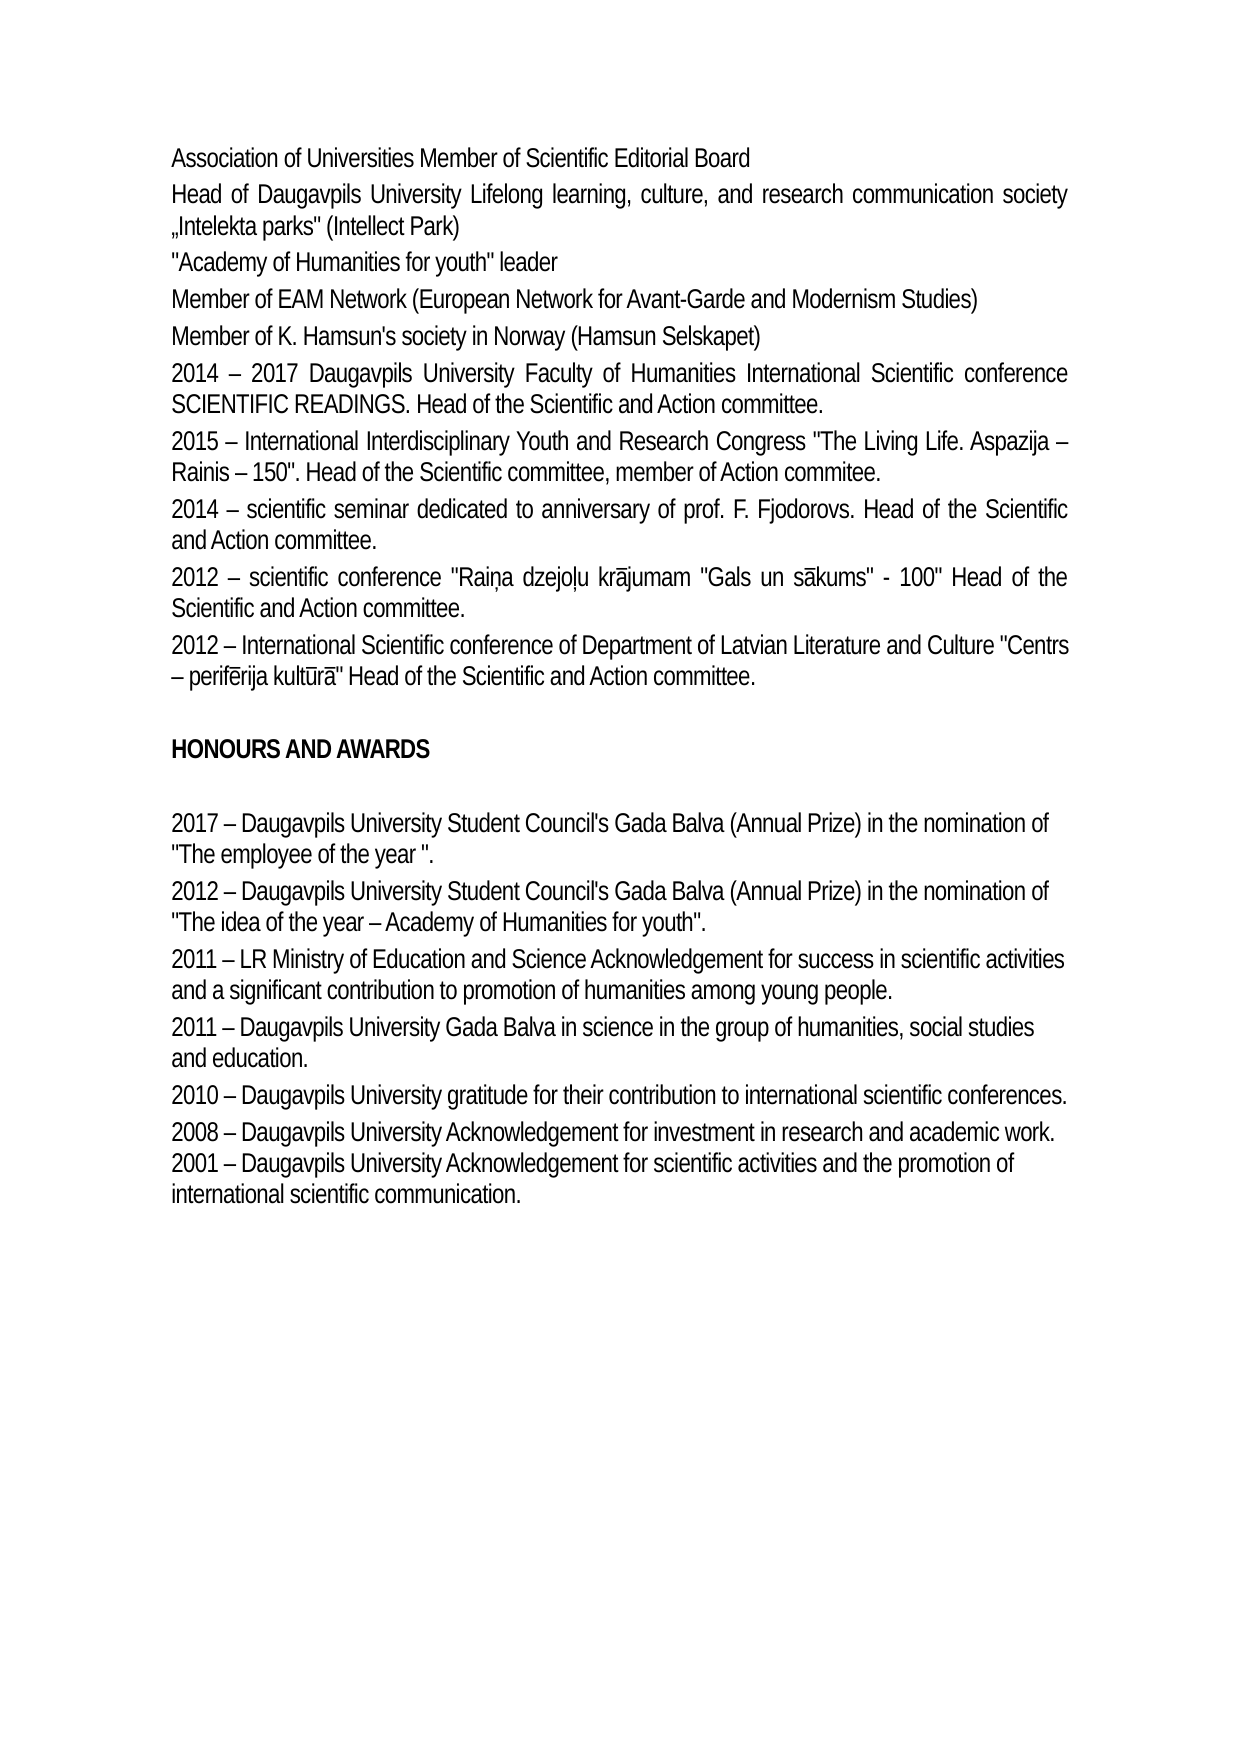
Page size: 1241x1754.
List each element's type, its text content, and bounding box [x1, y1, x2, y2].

text HONOURS AND AWARDS [171, 734, 1069, 765]
text 2015 – International Interdisciplinary Youth and Research Congress "The Living Life. Aspazija – Rainis – 150". Head of the Scientific committee, member of Action commitee. [171, 425, 1069, 487]
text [171, 142, 1069, 173]
text 2014 – 2017 Daugavpils University Faculty of Humanities International Scientific conference SCIENTIFIC READINGS. Head of the Scientific and Action committee. [171, 357, 1069, 419]
text Head of Daugavpils University Lifelong learning, culture, and research communication society „Intelekta parks" (Intellect Park) [171, 179, 1069, 241]
text 2012 – scientific conference "Raiņa dzejoļu krājumam "Gals un sākums" - 100" Head of the Scientific and Action committee. [171, 561, 1069, 623]
text 2011 – Daugavpils University Gada Balva in science in the group of humanities, social studies and education. [171, 1011, 1069, 1073]
text Member of EAM Network (European Network for Avant-Garde and Modernism Studies) [171, 283, 1069, 314]
text 2011 – LR Ministry of Education and Science Acknowledgement for success in scientific activities and a significant contribution to promotion of humanities among young people. [171, 943, 1069, 1005]
text 2014 – scientific seminar dedicated to anniversary of prof. F. Fjodorovs. Head of the Scientific and Action committee. [171, 493, 1069, 555]
text 2017 – Daugavpils University Student Council's Gada Balva (Annual Prize) in the nomination of "The employee of the year ". [171, 807, 1069, 869]
text "Academy of Humanities for youth" leader​ [171, 247, 1069, 278]
text Member of K. Hamsun's society in Norway (Hamsun Selskapet) [171, 320, 1069, 351]
text 2010 – Daugavpils University gratitude for their contribution to international scientific conferences. [171, 1079, 1069, 1110]
text 2008 – Daugavpils University Acknowledgement for investment in research and academic work. 2001 – Daugavpils University Acknowledgement for scientific activities and the promotion of international scientific communication.​ [171, 1116, 1069, 1209]
text 2012 – International Scientific conference of Department of Latvian Literature and Culture "Centrs – perifērija kultūrā" Head of the Scientific and Action committee. [171, 629, 1069, 691]
text 2012 – Daugavpils University Student Council's Gada Balva (Annual Prize) in the nomination of "The idea of the year – Academy of Humanities for youth". [171, 875, 1069, 937]
